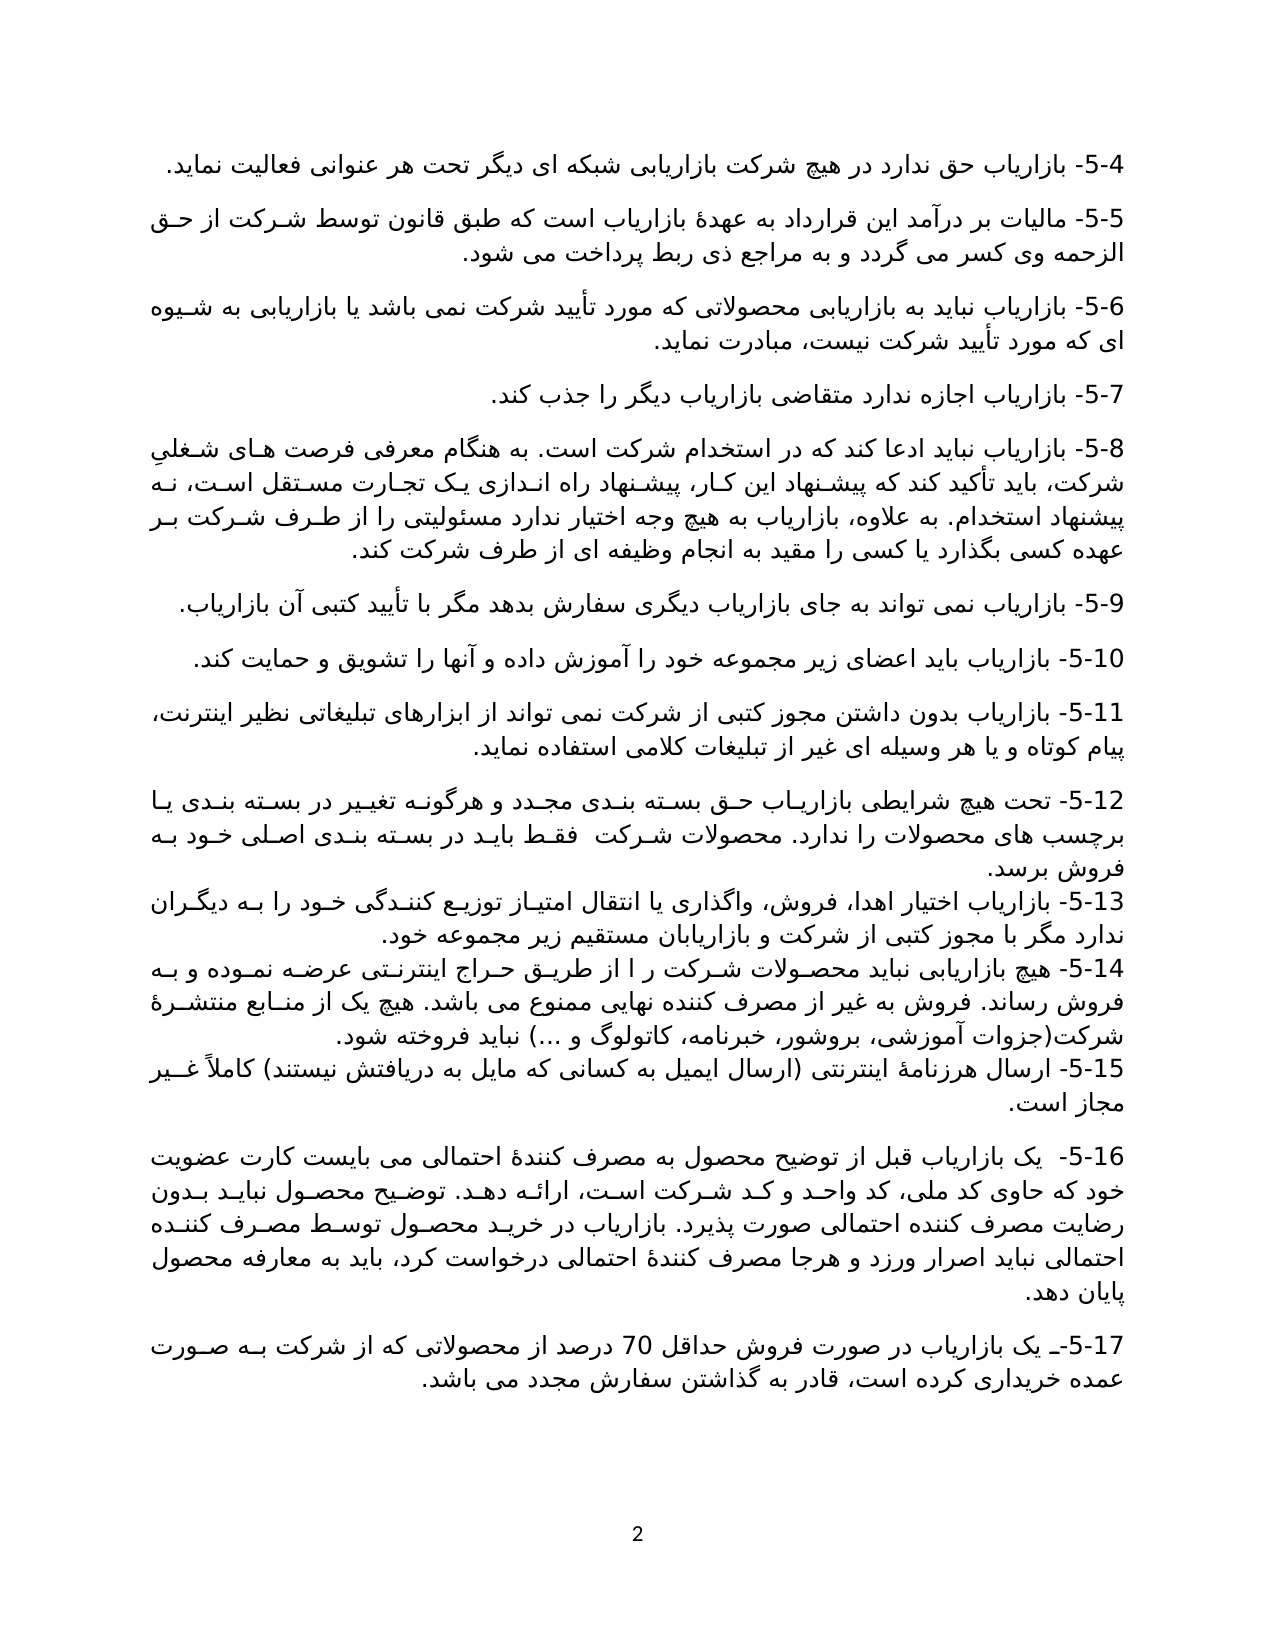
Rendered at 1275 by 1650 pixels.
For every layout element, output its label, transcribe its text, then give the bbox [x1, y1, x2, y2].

list 5-12- تحت هیچ شرایطی بازاریاب حق بسته بندی مجدد و هرگونه تغییر در بسته بندی یا برچسب های محصولات را ندارد. محصولات شرکت فقط باید در بسته بندی اصلی خود به فروش برسد. [150, 786, 1125, 882]
text 5-4- بازاریاب حق ندارد در هیچ شرکت بازاریابی شبکه ای دیگر تحت هر عنوانی فعالیت نماید. [150, 150, 1125, 179]
text 5-6- بازاریاب نباید به بازاریابی محصولاتی که مورد تأیید شرکت نمی باشد یا بازاریابی به شیوه ای که مورد تأیید شرکت نیست، مبادرت نماید. [150, 292, 1125, 355]
text 5-7- بازاریاب اجازه ندارد متقاضی بازاریاب دیگر را جذب کند. [150, 380, 1125, 409]
list 5-14- هیچ بازاریابی نباید محصولات شرکت ر ا از طریق حراج اینترنتی عرضه نموده و به فروش رساند. فروش به غیر از مصرف کننده نهایی ممنوع می باشد. هیچ یک از منابع منتشرۀ شرکت(جزوات آموزشی، بروشور، خبرنامه، کاتولوگ و ...) نباید فروخته شود. [150, 954, 1125, 1050]
text 5-8- بازاریاب نباید ادعا کند که در استخدام شرکت است. به هنگام معرفی فرصت های شغلیِ شرکت، باید تأکید کند که پیشنهاد این کار، پیشنهاد راه اندازی یک تجارت مستقل است، نه پیشنهاد استخدام. به علاوه، بازاریاب به هیچ وجه اختیار ندارد مسئولیتی را از طرف شرکت بر عهده کسی بگذارد یا کسی را مقید به انجام وظیفه ای از طرف شرکت کند. [150, 434, 1125, 564]
text 5-11- بازاریاب بدون داشتن مجوز کتبی از شرکت نمی تواند از ابزارهای تبلیغاتی نظیر اینترنت، پیام کوتاه و یا هر وسیله ای غیر از تبلیغات کلامی استفاده نماید. [150, 698, 1125, 761]
text 5-17- یک بازاریاب در صورت فروش حداقل 70 درصد از محصولاتی که از شرکت به صورت عمده خریداری کرده است، قادر به گذاشتن سفارش مجدد می باشد. [150, 1331, 1125, 1394]
text 5-9- بازاریاب نمی تواند به جای بازاریاب دیگری سفارش بدهد مگر با تأیید کتبی آن بازاریاب. [150, 589, 1125, 619]
list 5-15- ارسال هرزنامۀ اینترنتی (ارسال ایمیل به کسانی که مایل به دریافتش نیستند) کاملاً غیر مجاز است. [150, 1054, 1125, 1117]
list 5-13- بازاریاب اختیار اهدا، فروش، واگذاری یا انتقال امتیاز توزیع کنندگی خود را به دیگران ندارد مگر با مجوز کتبی از شرکت و بازاریابان مستقیم زیر مجموعه خود. [150, 887, 1125, 949]
text 5-16- یک بازاریاب قبل از توضیح محصول به مصرف کنندۀ احتمالی می بایست کارت عضویت خود که حاوی کد ملی، کد واحد و کد شرکت است، ارائه دهد. توضیح محصول نباید بدون رضایت مصرف کننده احتمالی صورت پذیرد. بازاریاب در خرید محصول توسط مصرف کننده احتمالی نباید اصرار ورزد و هرجا مصرف کنندۀ احتمالی درخواست کرد، باید به معارفه محصول پایان دهد. [150, 1142, 1125, 1306]
text 5-10- بازاریاب باید اعضای زیر مجموعه خود را آموزش داده و آنها را تشویق و حمایت کند. [150, 644, 1125, 673]
text 5-5- مالیات بر درآمد این قرارداد به عهدۀ بازاریاب است که طبق قانون توسط شرکت از حق الزحمه وی کسر می گردد و به مراجع ذی ربط پرداخت می شود. [150, 204, 1125, 267]
